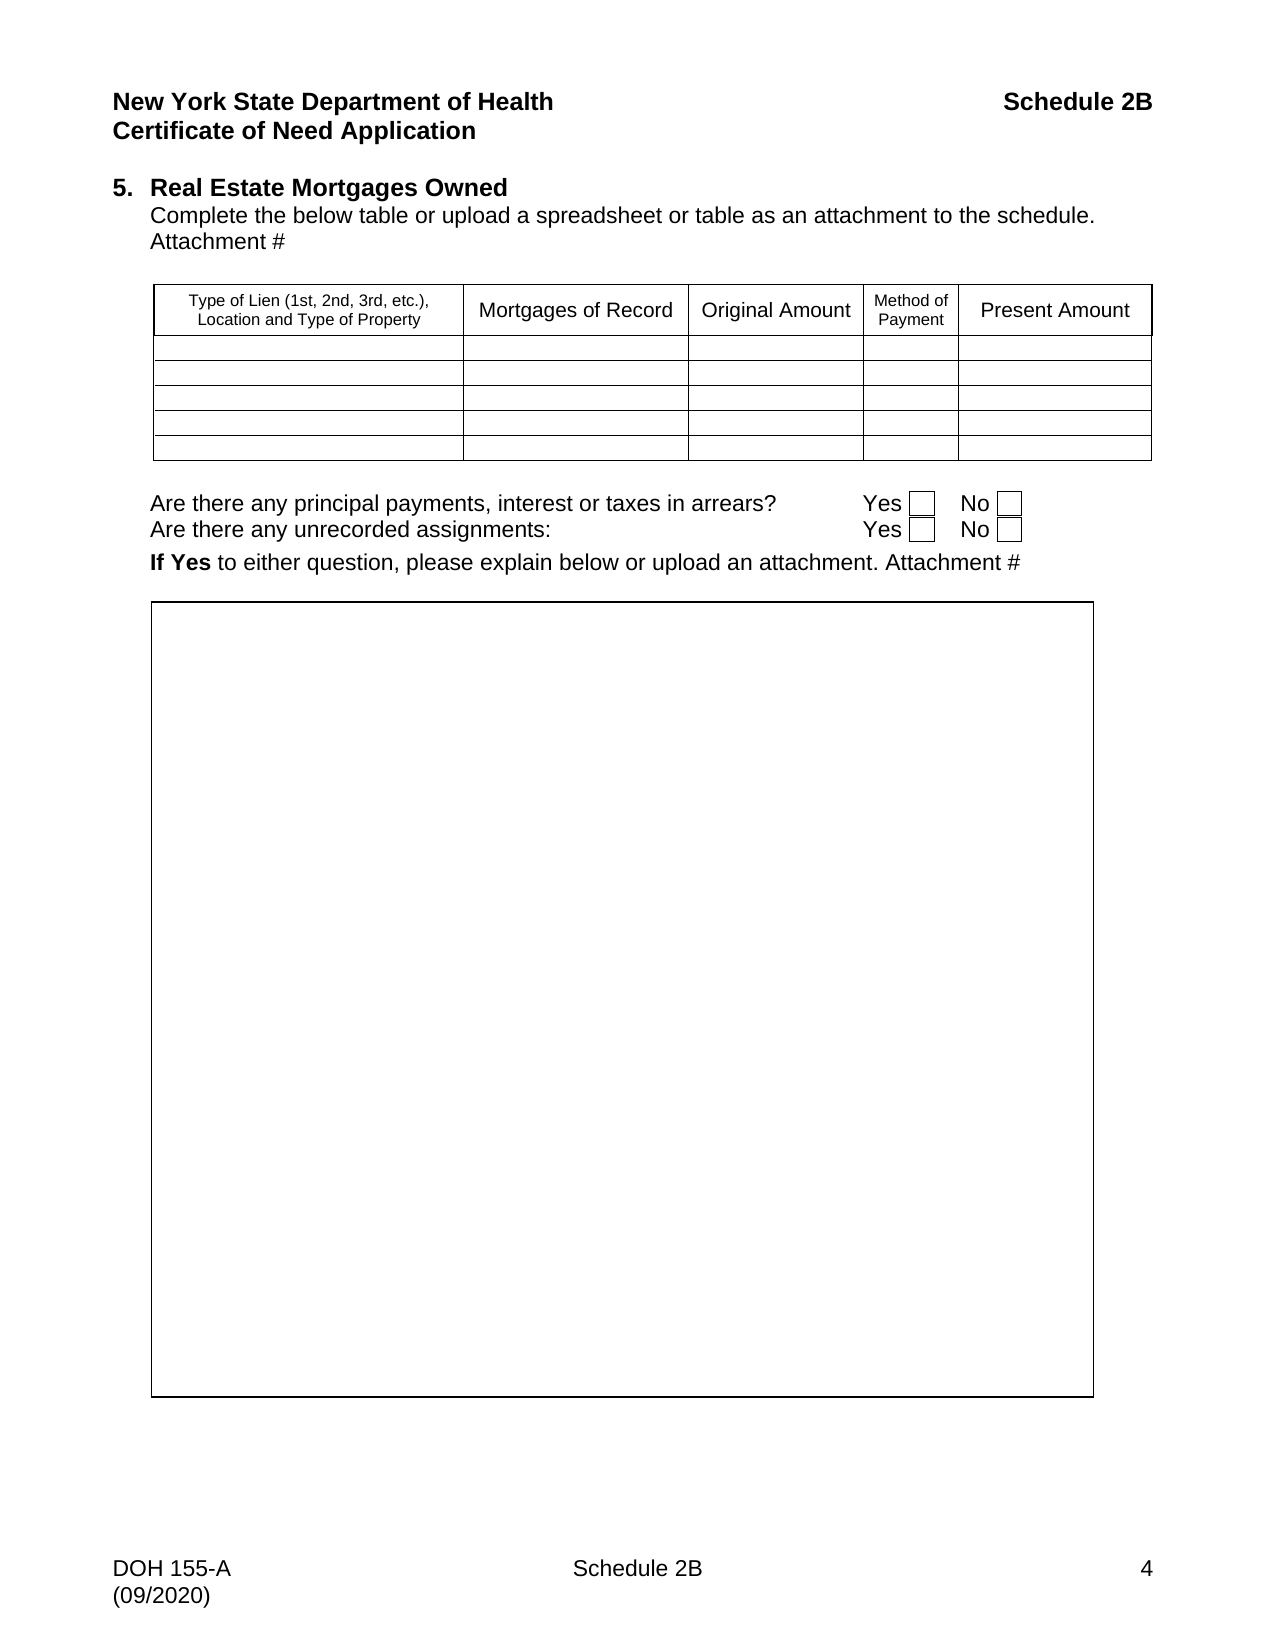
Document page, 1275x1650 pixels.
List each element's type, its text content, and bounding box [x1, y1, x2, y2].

table_header Type of Lien (1st, 2nd, 3rd, etc.), Location and Type of Property [155, 285, 463, 334]
table_cell [154, 436, 463, 460]
table_cell [464, 436, 688, 460]
table_header Method of Payment [864, 285, 958, 334]
table_cell [464, 386, 688, 410]
table_cell [464, 411, 688, 435]
table_cell [959, 361, 1151, 385]
table_cell [959, 336, 1151, 360]
table_header [152, 603, 1093, 1396]
table_header Present Amount [959, 285, 1151, 334]
table_cell [154, 411, 463, 435]
text Are there any principal payments, interest or taxes in arrears? Yes No [150, 490, 1162, 516]
table_cell [864, 411, 958, 435]
table_cell [689, 336, 863, 360]
table_cell [864, 361, 958, 385]
table_cell [689, 411, 863, 435]
table_header Mortgages of Record [464, 285, 688, 334]
text If Yes to either question, please explain below or upload an attachment. Attachment # [150, 549, 1162, 575]
table_cell [689, 361, 863, 385]
table_cell [154, 361, 463, 385]
table_cell [959, 386, 1151, 410]
table_cell [154, 386, 463, 410]
table_cell [689, 386, 863, 410]
text Attachment # [150, 228, 1162, 255]
table_cell [959, 436, 1151, 460]
table_cell [864, 336, 958, 360]
table_cell [864, 436, 958, 460]
table_cell [464, 361, 688, 385]
table_header Original Amount [689, 285, 863, 334]
text Complete the below table or upload a spreadsheet or table as an attachment to the schedule. [150, 202, 1162, 228]
list Real Estate Mortgages Owned [112, 173, 1162, 202]
table_cell [864, 386, 958, 410]
table_cell [464, 336, 688, 360]
text Are there any unrecorded assignments: Yes No [150, 516, 1162, 542]
table_cell [154, 336, 463, 360]
table_cell [689, 436, 863, 460]
table_cell [959, 411, 1151, 435]
